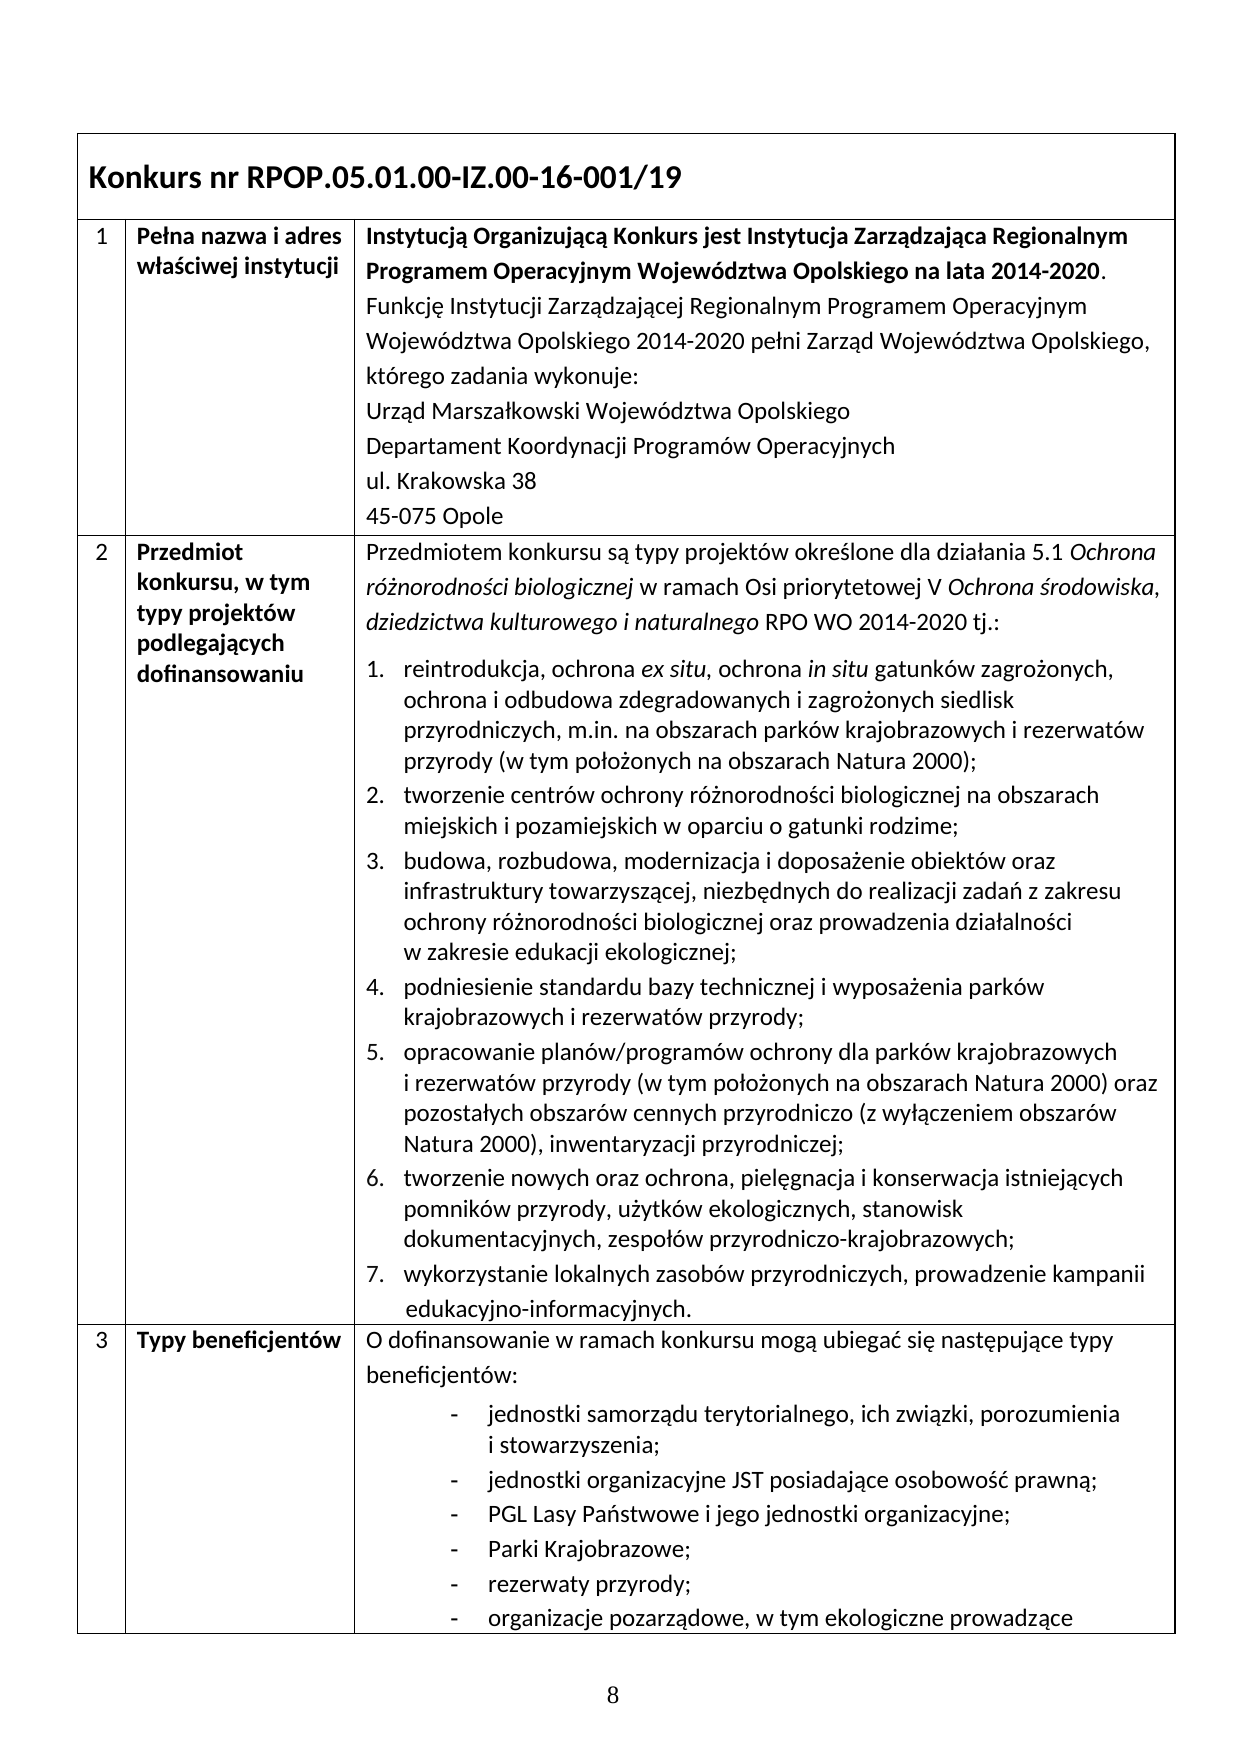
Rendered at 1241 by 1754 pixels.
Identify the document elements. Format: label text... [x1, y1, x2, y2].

table_cell 1 [78, 220, 125, 535]
table_cell Typy beneficjentów [126, 1325, 354, 1633]
table_cell Instytucją Organizującą Konkurs jest Instytucja Zarządzająca Regionalnym Programem Operacyjnym Województwa Opolskiego na lata 2014-2020. Funkcję Instytucji Zarządzającej Regionalnym Programem Operacyjnym Województwa Opolskiego 2014-2020 pełni Zarząd Województwa Opolskiego, którego zadania wykonuje: Urząd Marszałkowski Województwa Opolskiego Departament Koordynacji Programów Operacyjnych ul. Krakowska 38 45-075 Opole [355, 220, 1174, 535]
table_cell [355, 1325, 1174, 1633]
table_cell 2 [78, 536, 125, 1323]
table_cell 3 [78, 1325, 125, 1633]
table_cell Pełna nazwa i adres właściwej instytucji [126, 220, 354, 535]
table_cell Przedmiot konkursu, w tym typy projektów podlegających dofinansowaniu [126, 536, 354, 1323]
table_cell Przedmiotem konkursu są typy projektów określone dla działania 5.1 Ochrona różnorodności biologicznej w ramach Osi priorytetowej V Ochrona środowiska, dziedzictwa kulturowego i naturalnego RPO WO 2014-2020 tj.: reintrodukcja, ochrona ex situ, ochrona in situ gatunków zagrożonych, ochrona i odbudowa zdegradowanych i zagrożonych siedlisk przyrodniczych, m.in. na obszarach parków krajobrazowych i rezerwatów przyrody (w tym położonych na obszarach Natura 2000); tworzenie centrów ochrony różnorodności biologicznej na obszarach miejskich i pozamiejskich w oparciu o gatunki rodzime; budowa, rozbudowa, modernizacja i doposażenie obiektów oraz infrastruktury towarzyszącej, niezbędnych do realizacji zadań z zakresu ochrony różnorodności biologicznej oraz prowadzenia działalności w zakresie edukacji ekologicznej; podniesienie standardu bazy technicznej i wyposażenia parków krajobrazowych i rezerwatów przyrody; opracowanie planów/programów ochrony dla parków krajobrazowych i rezerwatów przyrody (w tym położonych na obszarach Natura 2000) oraz pozostałych obszarów cennych przyrodniczo (z wyłączeniem obszarów Natura 2000), inwentaryzacji przyrodniczej; tworzenie nowych oraz ochrona, pielęgnacja i konserwacja istniejących pomników przyrody, użytków ekologicznych, stanowisk dokumentacyjnych, zespołów przyrodniczo-krajobrazowych; wykorzystanie lokalnych zasobów przyrodniczych, prowadzenie kampanii edukacyjno-informacyjnych. [355, 536, 1174, 1323]
table_header Konkurs nr RPOP.05.01.00-IZ.00-16-001/19 [78, 134, 1174, 219]
